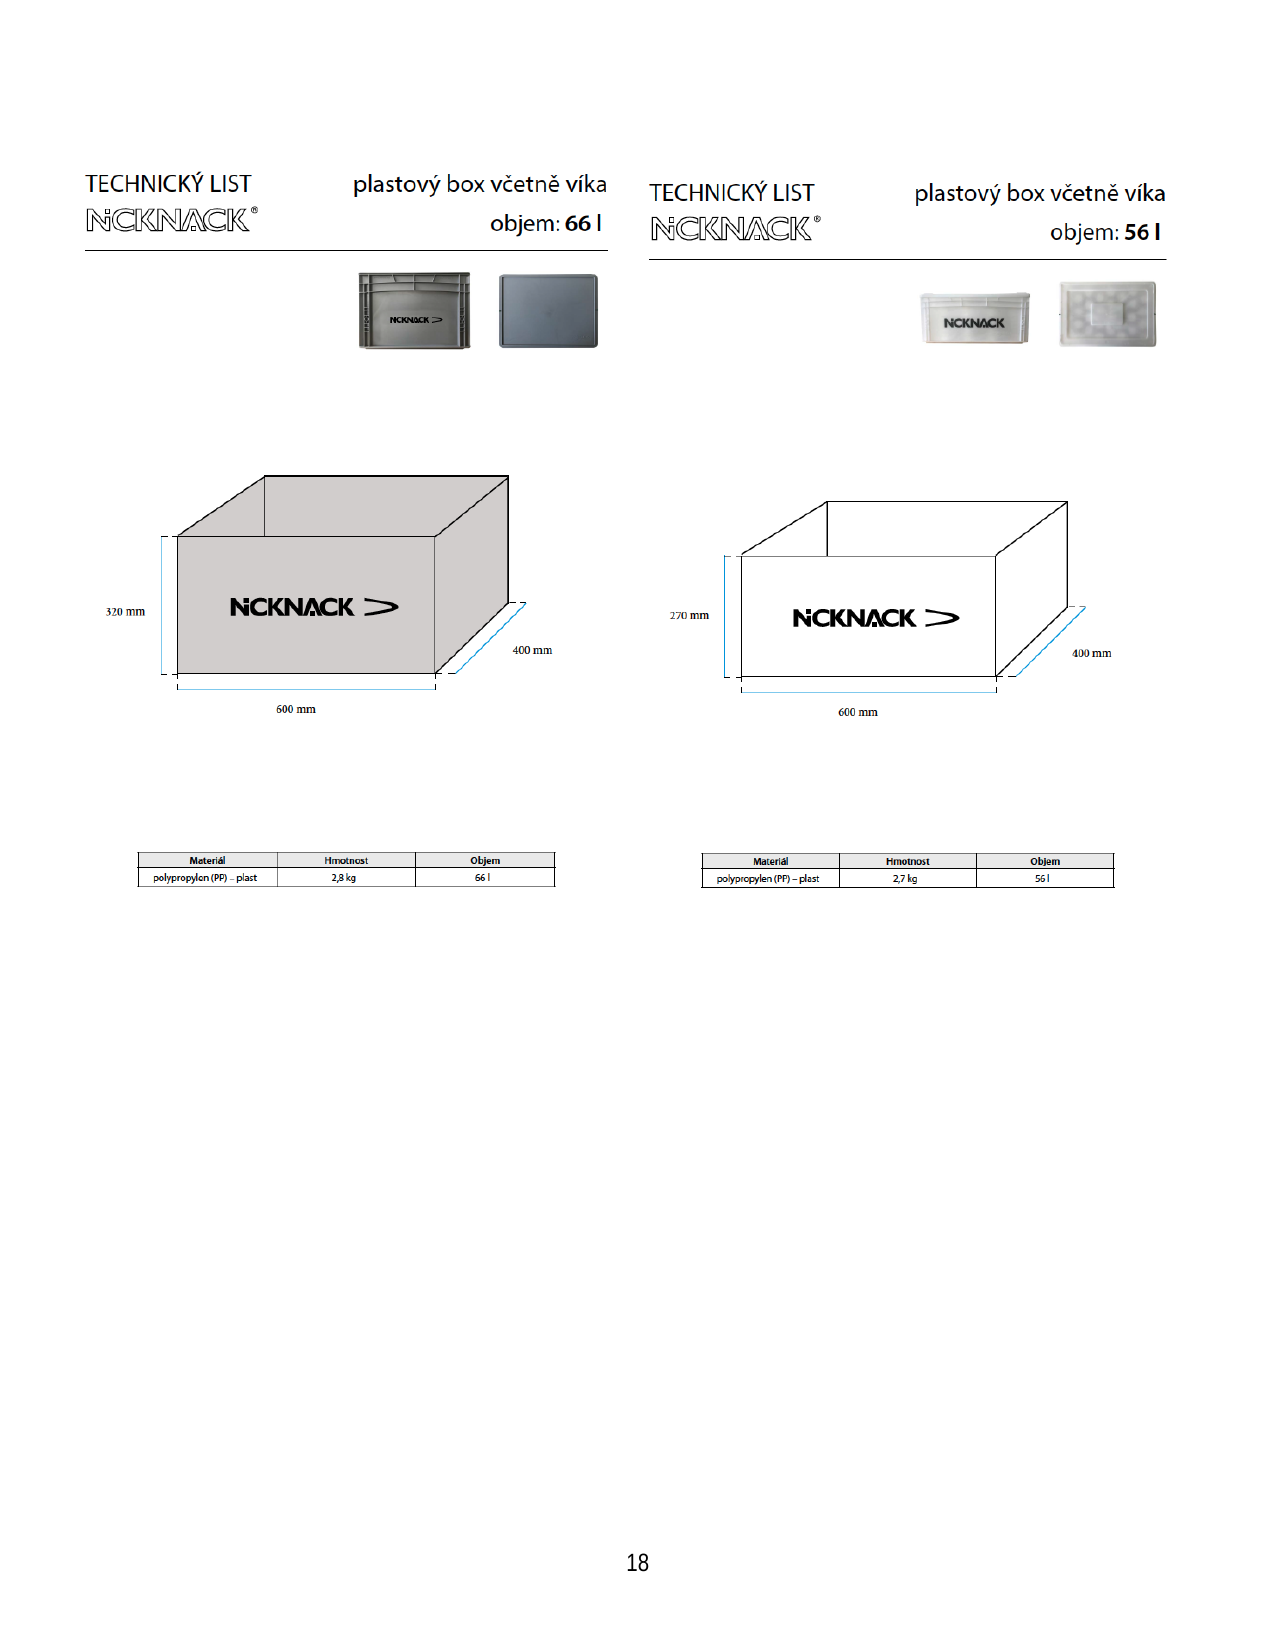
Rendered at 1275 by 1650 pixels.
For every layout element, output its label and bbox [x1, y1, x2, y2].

picture [73, 155, 1185, 934]
